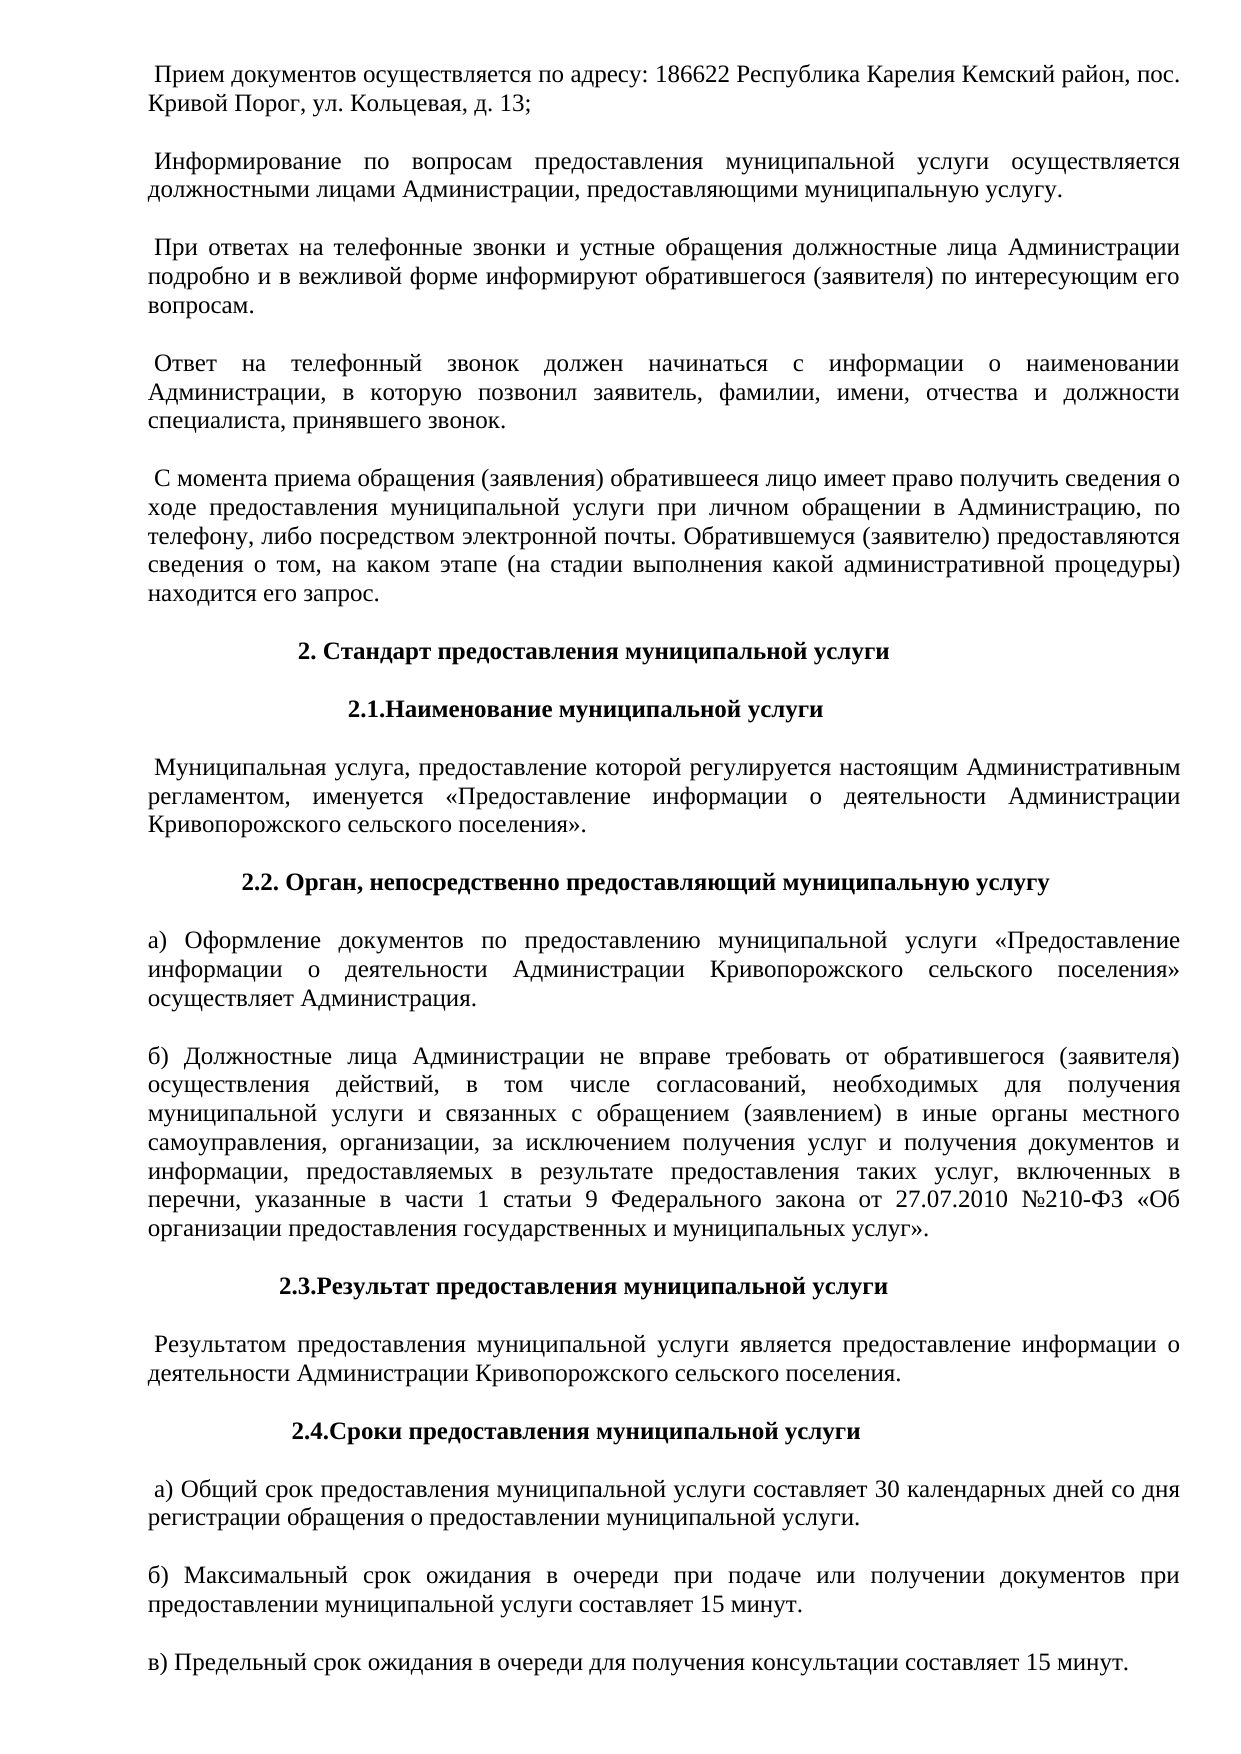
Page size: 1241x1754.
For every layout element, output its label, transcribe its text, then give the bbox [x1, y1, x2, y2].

text 2.4.Сроки предоставления муниципальной услуги [148, 1416, 1181, 1444]
text а) Оформление документов по предоставлению муниципальной услуги «Предоставление информации о деятельности Администрации Кривопорожского сельского поселения» осуществляет Администрация. [148, 925, 1181, 1012]
text 2.3.Результат предоставления муниципальной услуги [148, 1271, 1181, 1300]
text С момента приема обращения (заявления) обратившееся лицо имеет право получить сведения о ходе предоставления муниципальной услуги при личном обращении в Администрацию, по телефону, либо посредством электронной почты. Обратившемуся (заявителю) предоставляются сведения о том, на каком этапе (на стадии выполнения какой административной процедуры) находится его запрос. [148, 463, 1181, 607]
text 2.1.Наименование муниципальной услуги [148, 694, 1181, 723]
text Результатом предоставления муниципальной услуги является предоставление информации о деятельности Администрации Кривопорожского сельского поселения. [148, 1329, 1181, 1387]
text Муниципальная услуга, предоставление которой регулируется настоящим Административным регламентом, именуется «Предоставление информации о деятельности Администрации Кривопорожского сельского поселения». [148, 752, 1181, 838]
text 2. Стандарт предоставления муниципальной услуги [148, 636, 1181, 665]
text 2.2. Орган, непосредственно предоставляющий муниципальную услугу [148, 867, 1181, 896]
text Информирование по вопросам предоставления муниципальной услуги осуществляется должностными лицами Администрации, предоставляющими муниципальную услугу. [148, 146, 1181, 203]
text При ответах на телефонные звонки и устные обращения должностные лица Администрации подробно и в вежливой форме информируют обратившегося (заявителя) по интересующим его вопросам. [148, 232, 1181, 319]
text в) Предельный срок ожидания в очереди для получения консультации составляет 15 минут. [148, 1647, 1181, 1676]
text Прием документов осуществляется по адресу: 186622 Республика Карелия Кемский район, пос. Кривой Порог, ул. Кольцевая, д. 13; [148, 59, 1181, 117]
text а) Общий срок предоставления муниципальной услуги составляет 30 календарных дней со дня регистрации обращения о предоставлении муниципальной услуги. [148, 1474, 1181, 1531]
text б) Максимальный срок ожидания в очереди при подаче или получении документов при предоставлении муниципальной услуги составляет 15 минут. [148, 1560, 1181, 1618]
text б) Должностные лица Администрации не вправе требовать от обратившегося (заявителя) осуществления действий, в том числе согласований, необходимых для получения муниципальной услуги и связанных с обращением (заявлением) в иные органы местного самоуправления, организации, за исключением получения услуг и получения документов и информации, предоставляемых в результате предоставления таких услуг, включенных в перечни, указанные в части 1 статьи 9 Федерального закона от 27.07.2010 №210-ФЗ «Об организации предоставления государственных и муниципальных услуг». [148, 1041, 1181, 1242]
text Ответ на телефонный звонок должен начинаться с информации о наименовании Администрации, в которую позвонил заявитель, фамилии, имени, отчества и должности специалиста, принявшего звонок. [148, 348, 1181, 434]
